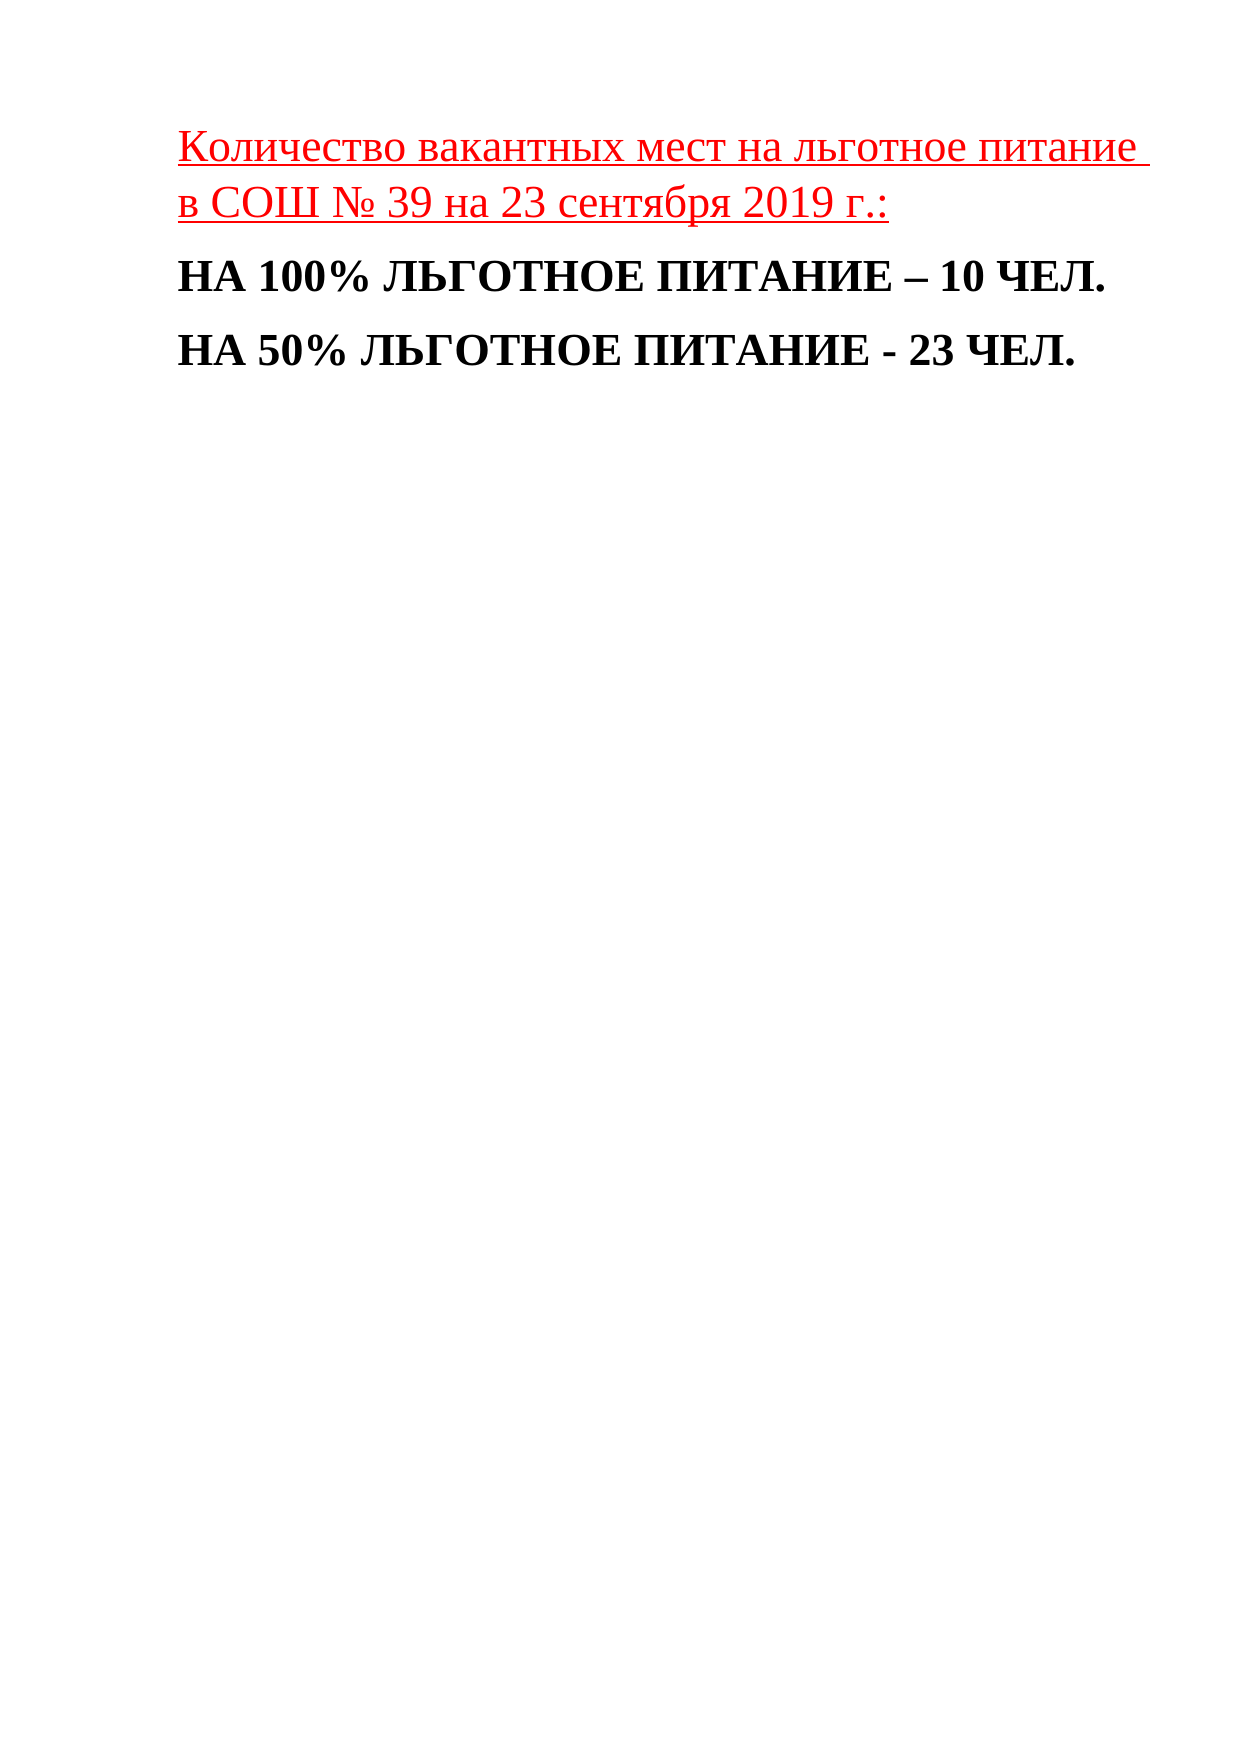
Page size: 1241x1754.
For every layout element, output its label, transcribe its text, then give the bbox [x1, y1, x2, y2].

text НА 100% ЛЬГОТНОЕ ПИТАНИЕ – 10 ЧЕЛ. [177, 248, 1152, 301]
text Количество вакантных мест на льготное питание в СОШ № 39 на 23 сентября 2019 г.: [177, 118, 1152, 228]
text НА 50% ЛЬГОТНОЕ ПИТАНИЕ - 23 ЧЕЛ. [177, 322, 1152, 375]
